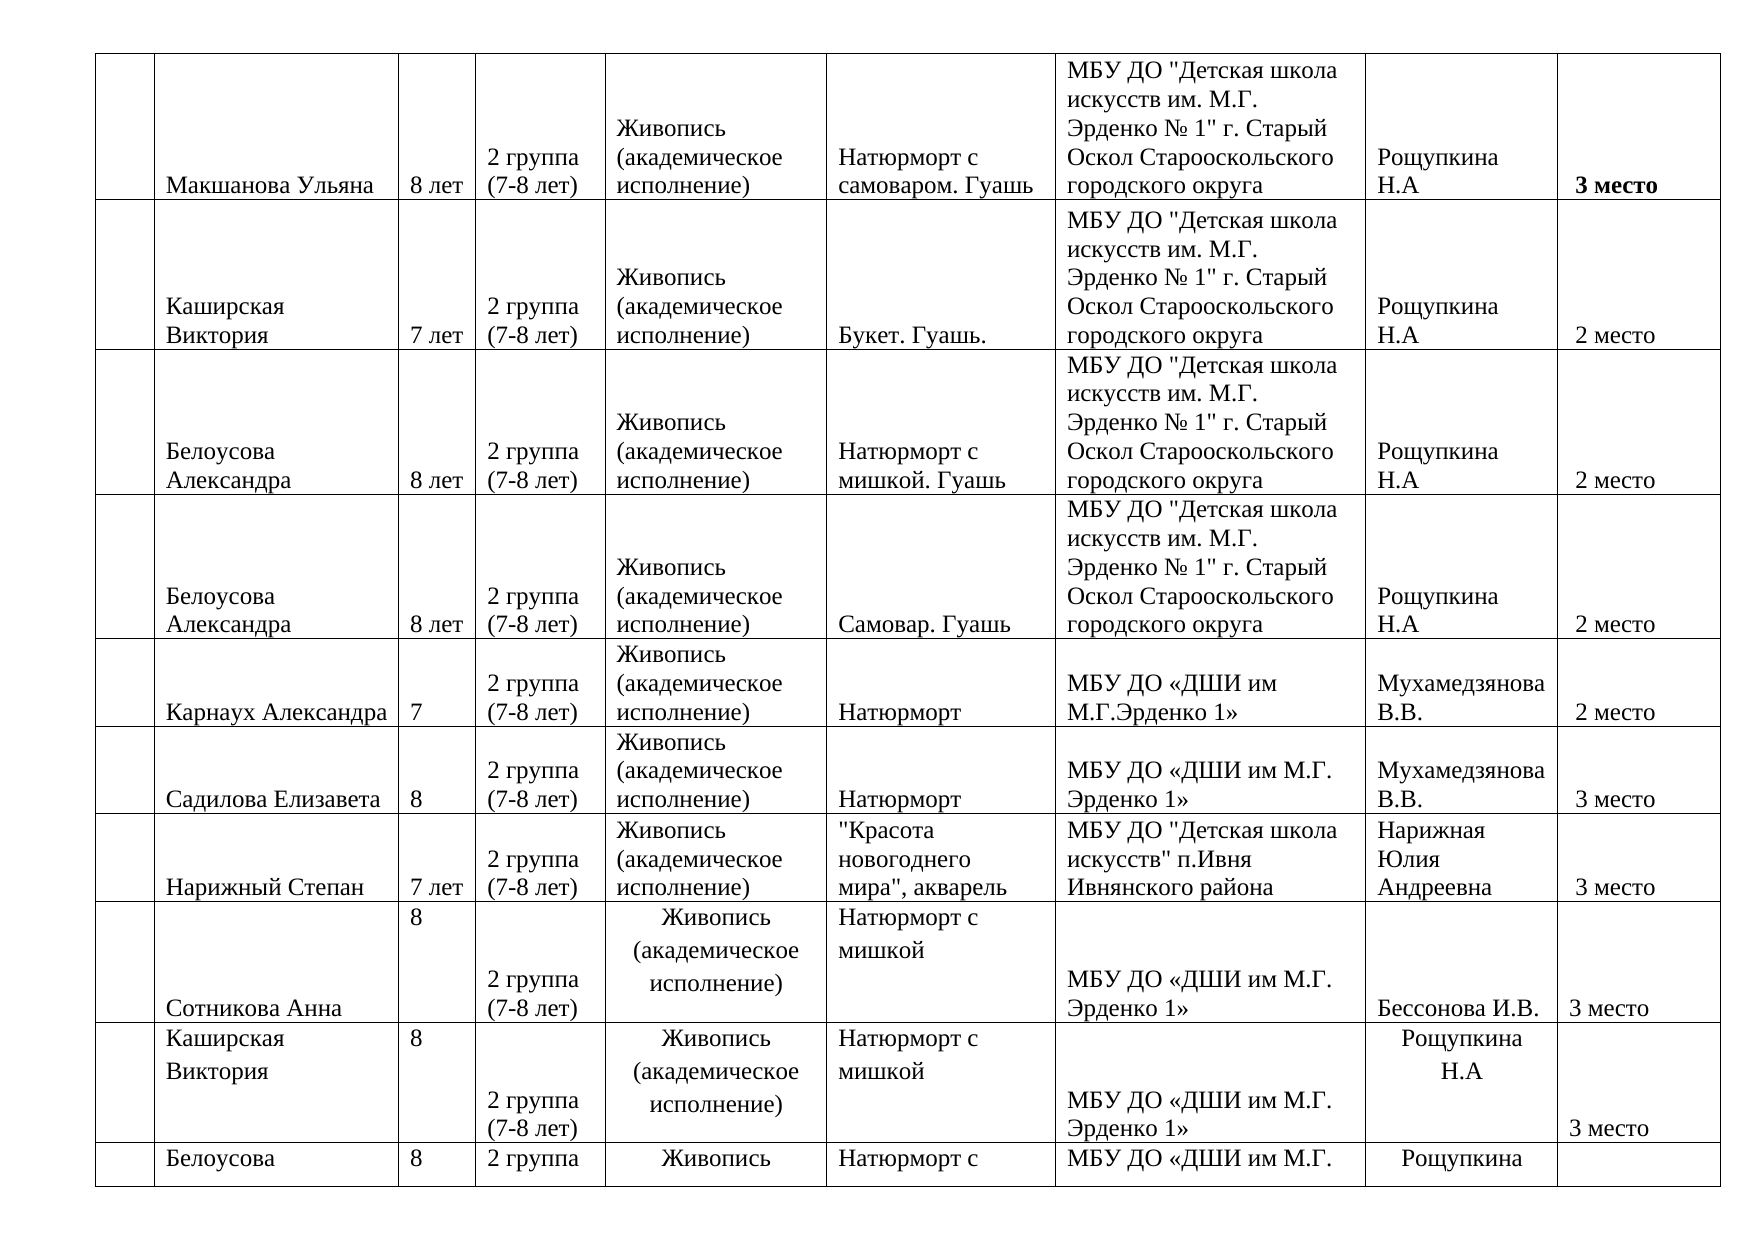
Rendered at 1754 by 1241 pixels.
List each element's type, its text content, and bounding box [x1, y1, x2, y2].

table_cell Сотникова Анна [155, 902, 398, 1022]
table_cell МБУ ДО «ДШИ им М.Г. Эрденко 1» [1056, 727, 1365, 813]
table_cell [96, 639, 154, 726]
table_cell Рощупкина Н.А [1366, 350, 1557, 493]
table_cell Бессонова И.В. [1366, 902, 1557, 1022]
table_cell Белоусова Александра [155, 495, 398, 638]
table_cell МБУ ДО "Детская школа искусств им. М.Г. Эрденко № 1" г. Старый Оскол Старооскольского городского округа [1056, 350, 1365, 493]
table_cell [96, 1023, 154, 1142]
table_cell Мухамедзянова В.В. [1366, 639, 1557, 726]
table_cell 8 [399, 902, 475, 1022]
table_cell [96, 814, 154, 901]
table_cell Натюрморт с самоваром. Гуашь [827, 54, 1055, 199]
table_cell Живопись (академическое исполнение) [606, 495, 826, 638]
table_cell Живопись (академическое исполнение) [606, 639, 826, 726]
table_cell 2 группа (7-8 лет) [476, 1023, 605, 1142]
table_cell МБУ ДО "Детская школа искусств" п.Ивня Ивнянского района [1056, 814, 1365, 901]
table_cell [606, 54, 826, 199]
table_cell 8 [399, 727, 475, 813]
table_cell 8 лет [399, 54, 475, 199]
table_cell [1056, 54, 1365, 199]
table_cell Нарижная Юлия Андреевна [1366, 814, 1557, 901]
table_cell [96, 200, 154, 349]
table_cell 2 место [1558, 495, 1720, 638]
table_cell 3 место [1558, 54, 1720, 199]
table_cell МБУ ДО «ДШИ им М.Г.Эрденко 1» [1056, 639, 1365, 726]
table_cell МБУ ДО "Детская школа искусств им. М.Г. Эрденко № 1" г. Старый Оскол Старооскольского городского округа [1056, 495, 1365, 638]
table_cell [606, 1143, 826, 1186]
table_cell 2 группа (7-8 лет) [476, 902, 605, 1022]
table_cell Рощупкина Н.А [1366, 54, 1557, 199]
table_cell Живопись (академическое исполнение) [606, 727, 826, 813]
table_cell 2 группа (7-8 лет) [476, 350, 605, 493]
table_cell Натюрморт с мишкой [827, 1023, 1055, 1142]
table_cell Нарижный Степан [155, 814, 398, 901]
table_cell МБУ ДО «ДШИ им М.Г. Эрденко 1» [1056, 902, 1365, 1022]
table_cell 2 группа (7-8 лет) [476, 727, 605, 813]
table_cell 7 [399, 639, 475, 726]
table_cell МБУ ДО "Детская школа искусств им. М.Г. Эрденко № 1" г. Старый Оскол Старооскольского городского округа [1056, 200, 1365, 349]
table_cell 2 группа (7-8 лет) [476, 495, 605, 638]
table_cell Рощупкина Н.А [1366, 1023, 1557, 1142]
table_cell [96, 1143, 154, 1186]
table_cell Натюрморт с мишкой [827, 1143, 1055, 1186]
table_cell Садилова Елизавета [155, 727, 398, 813]
table_cell Рощупкина Н.А [1366, 1143, 1557, 1186]
table_cell Каширская Виктория [155, 200, 398, 349]
table_cell Натюрморт [827, 639, 1055, 726]
table_cell Живопись (академическое исполнение) [606, 200, 826, 349]
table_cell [606, 1023, 826, 1142]
table_cell [96, 902, 154, 1022]
table_cell Натюрморт с мишкой. Гуашь [827, 350, 1055, 493]
table_cell Белоусова Александра [155, 350, 398, 493]
table_cell 7 лет [399, 200, 475, 349]
table_cell [96, 495, 154, 638]
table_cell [1056, 1023, 1365, 1142]
table_cell Живопись (академическое исполнение) [606, 814, 826, 901]
table_cell 7 лет [399, 814, 475, 901]
table_cell [96, 350, 154, 493]
table_cell Букет. Гуашь. [827, 200, 1055, 349]
table_cell Макшанова Ульяна [155, 54, 398, 199]
table_cell 2 место [1558, 350, 1720, 493]
table_cell Натюрморт с мишкой [827, 902, 1055, 1022]
table_cell 3 место [1558, 814, 1720, 901]
table_cell Рощупкина Н.А [1366, 200, 1557, 349]
table_cell [96, 54, 154, 199]
table_cell 3 место [1558, 727, 1720, 813]
table_cell Карнаух Александра [155, 639, 398, 726]
table_cell 2 группа (7-8 лет) [476, 54, 605, 199]
table_cell 2 группа (7-8 лет) [476, 639, 605, 726]
table_cell Самовар. Гуашь [827, 495, 1055, 638]
table_cell 2 место [1558, 200, 1720, 349]
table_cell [1056, 1143, 1365, 1186]
table_cell Живопись (академическое исполнение) [606, 902, 826, 1022]
table_cell Живопись (академическое исполнение) [606, 350, 826, 493]
table_cell 2 место [1558, 639, 1720, 726]
table_cell [96, 727, 154, 813]
table_cell 8 лет [399, 495, 475, 638]
table_cell 2 группа (7-8 лет) [476, 814, 605, 901]
table_cell Рощупкина Н.А [1366, 495, 1557, 638]
table_cell 8 лет [399, 350, 475, 493]
table_cell Каширская Виктория [155, 1023, 398, 1142]
table_cell 8 [399, 1023, 475, 1142]
table_cell Мухамедзянова В.В. [1366, 727, 1557, 813]
table_cell 8 [399, 1143, 475, 1186]
table_cell 2 группа (7-8 лет) [476, 200, 605, 349]
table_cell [155, 1143, 398, 1186]
table_cell Натюрморт [827, 727, 1055, 813]
table_cell 3 место [1558, 1023, 1720, 1142]
table_cell "Красота новогоднего мира", акварель [827, 814, 1055, 901]
table_cell [1558, 1143, 1720, 1186]
table_cell 3 место [1558, 902, 1720, 1022]
table_cell 2 группа (7-8 лет) [476, 1143, 605, 1186]
